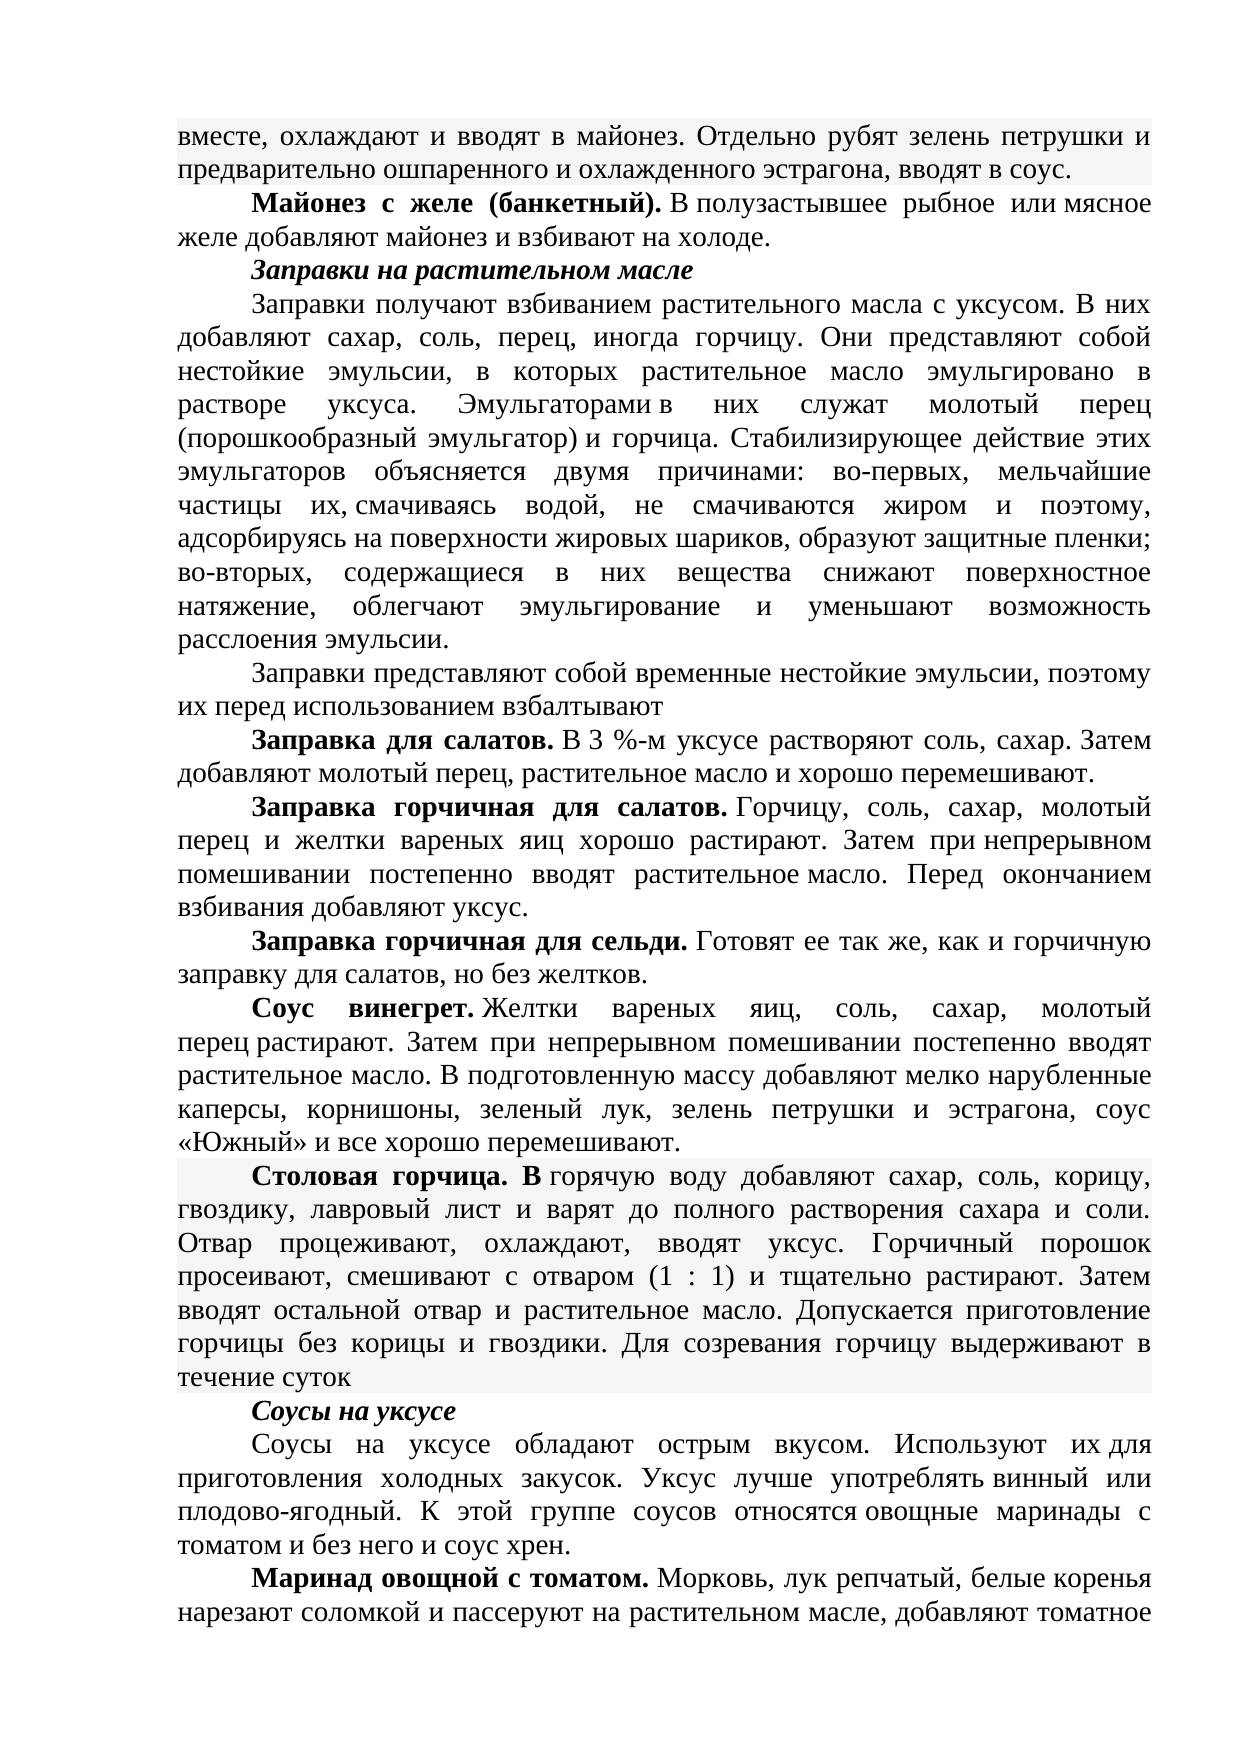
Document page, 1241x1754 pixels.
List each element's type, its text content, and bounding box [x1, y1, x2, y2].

text Соусы на уксусе обладают острым вкусом. Используют их для приготовления холодных закусок. Уксус лучше употреблять винный или плодово-ягодный. К этой группе соусов относятся овощные маринады с томатом и без него и соус хрен. [177, 1426, 1152, 1560]
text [177, 118, 1152, 185]
text Заправка горчичная для сельди. Готовят ее так же, как и горчичную заправку для салатов, но без желтков. [177, 923, 1152, 990]
text Майонез с желе (банкетный). В полузастывшее рыбное или мясное желе добавляют майонез и взбивают на холоде. [177, 185, 1152, 252]
text Соус винегрет. Желтки вареных яиц, соль, сахар, молотый перец растирают. Затем при непрерывном помешивании постепенно вводят растительное масло. В подготовленную массу добавляют мелко нарубленные каперсы, корнишоны, зеленый лук, зелень петрушки и эстрагона, соус «Южный» и все хорошо перемешивают. [177, 990, 1152, 1158]
text Заправки представляют собой временные нестойкие эмульсии, поэтому их перед использованием взбалтывают [177, 655, 1152, 722]
text Заправки получают взбиванием растительного масла с уксусом. В них добавляют сахар, соль, перец, иногда горчицу. Они представляют собой нестойкие эмульсии, в которых растительное масло эмульгировано в растворе уксуса. Эмульгаторами в них служат молотый перец (порошкообразный эмульгатор) и горчица. Стабилизирующее действие этих эмульгаторов объясняется двумя причинами: во-первых, мельчайшие частицы их, смачиваясь водой, не смачиваются жиром и поэтому, адсорбируясь на поверхности жировых шариков, образуют защитные пленки; во-вторых, содержащиеся в них вещества снижают поверхностное натяжение, облегчают эмульгирование и уменьшают возможность расслоения эмульсии. [177, 286, 1152, 655]
text Заправка горчичная для салатов. Горчицу, соль, сахар, молотый перец и желтки вареных яиц хорошо растирают. Затем при непрерывном помешивании постепенно вводят растительное масло. Перед окончанием взбивания добавляют уксус. [177, 789, 1152, 923]
text Заправка для салатов. В 3 %-м уксусе растворяют соль, сахар. Затем добавляют молотый перец, растительное масло и хорошо перемешивают. [177, 722, 1152, 789]
text Соусы на уксусе [177, 1393, 1152, 1426]
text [177, 1560, 1152, 1627]
text Столовая горчица. В горячую воду добавляют сахар, соль, корицу, гвоздику, лавровый лист и варят до полного растворения сахара и соли. Отвар процеживают, охлаждают, вводят уксус. Горчичный порошок просеивают, смешивают с отваром (1 : 1) и тщательно растирают. Затем вводят остальной отвар и растительное масло. Допускается приготовление горчицы без корицы и гвоздики. Для созревания горчицу выдерживают в течение суток [177, 1158, 1152, 1393]
text Заправки на растительном масле [177, 252, 1152, 286]
